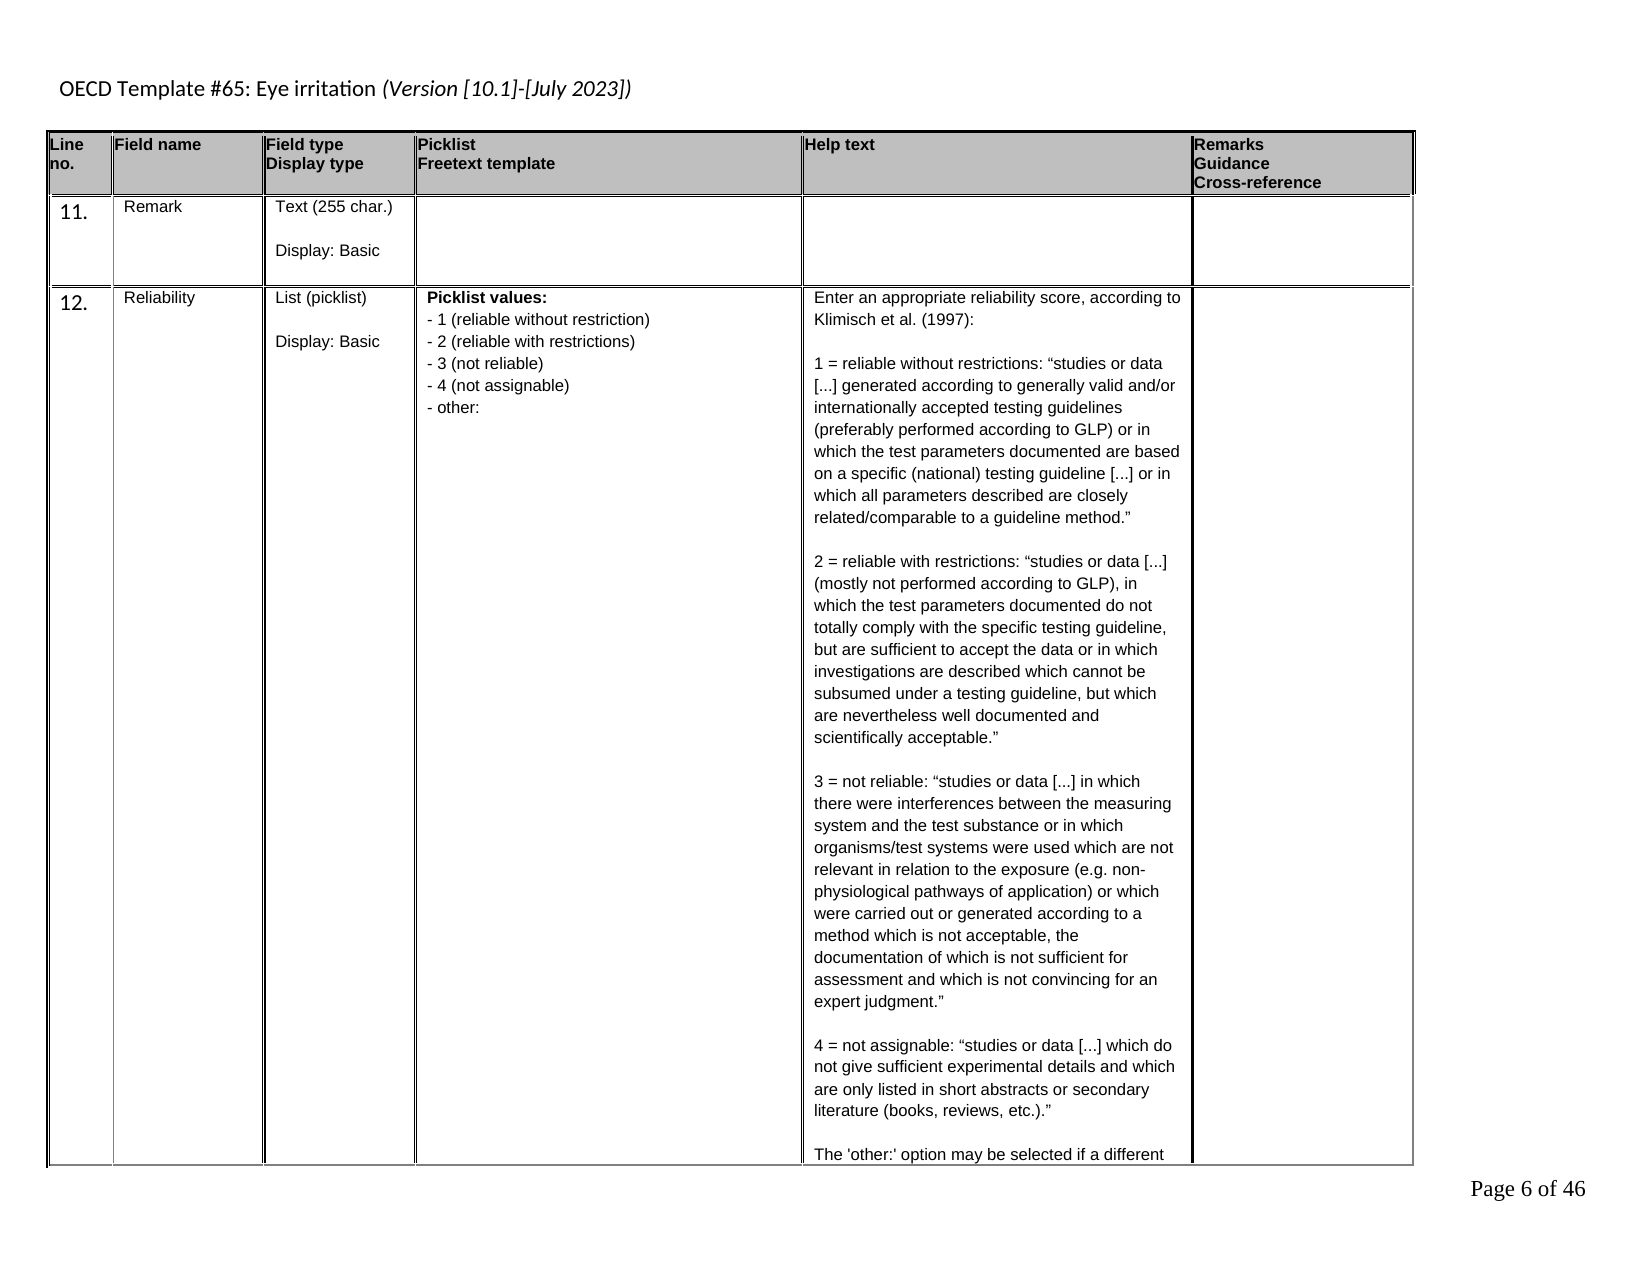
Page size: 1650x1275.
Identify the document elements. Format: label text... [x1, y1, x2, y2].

table_header Help text [803, 133, 1192, 194]
table_cell [48, 285, 112, 1164]
table_cell [417, 197, 801, 285]
table_header Line no. [50, 133, 112, 194]
table_cell [804, 197, 1191, 285]
table_cell [1192, 194, 1414, 285]
table_header Remarks Guidance Cross-reference [1192, 133, 1412, 194]
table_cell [416, 288, 803, 1164]
table_cell Text (255 char.) Display: Basic [266, 197, 414, 285]
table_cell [803, 288, 1192, 1164]
table_cell Remark [114, 197, 262, 285]
table_cell Reliability [113, 285, 264, 1164]
table_header Picklist Freetext template [416, 133, 803, 194]
table_cell List (picklist) Display: Basic [264, 288, 416, 1164]
table_header Field type Display type [264, 133, 416, 194]
table_header Field name [113, 132, 264, 194]
table_cell [1192, 285, 1414, 1164]
table_cell [48, 194, 112, 285]
